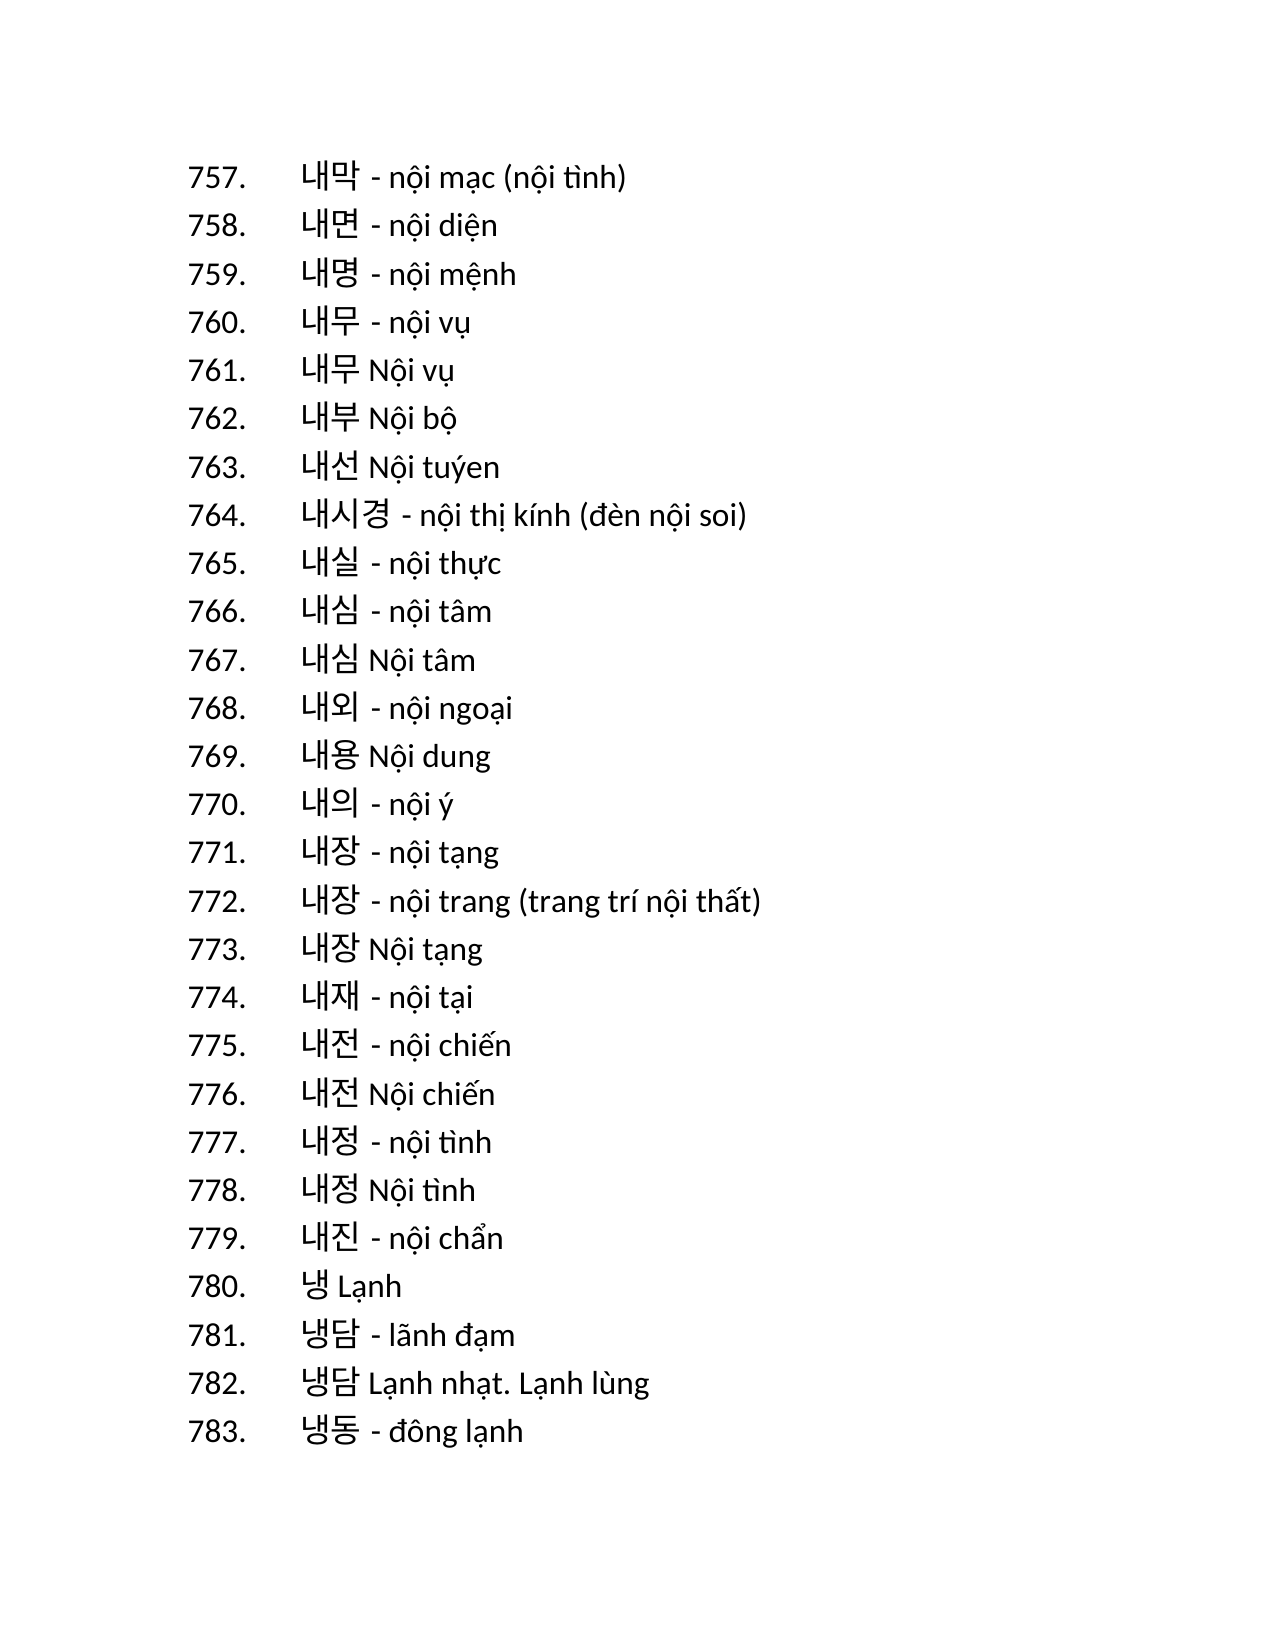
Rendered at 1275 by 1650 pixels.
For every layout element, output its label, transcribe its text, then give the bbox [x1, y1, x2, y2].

list 내선Nội tuýen [187, 439, 1125, 488]
list 냉담Lạnh nhạt. Lạnh lùng [187, 1356, 1125, 1404]
list 내면 - nội diện [187, 198, 1125, 246]
list 내장 - nội tạng [187, 825, 1125, 873]
list 내진 - nội chẩn [187, 1211, 1125, 1259]
list 냉Lạnh [187, 1259, 1125, 1307]
list 내실 - nội thực [187, 536, 1125, 584]
list 내용Nội dung [187, 729, 1125, 777]
list 내부Nội bộ [187, 391, 1125, 439]
list 내명 - nội mệnh [187, 246, 1125, 295]
list 냉담 - lãnh đạm [187, 1307, 1125, 1356]
list 내정Nội tình [187, 1163, 1125, 1211]
list 내심 - nội tâm [187, 584, 1125, 632]
list 내장Nội tạng [187, 922, 1125, 970]
list 내정 - nội tình [187, 1114, 1125, 1163]
list 내의 - nội ý [187, 777, 1125, 825]
list 내전Nội chiến [187, 1066, 1125, 1114]
list 내무Nội vụ [187, 343, 1125, 391]
list 내시경 - nội thị kính (đèn nội soi) [187, 488, 1125, 536]
list 내장 - nội trang (trang trí nội thất) [187, 873, 1125, 922]
list 내심Nội tâm [187, 632, 1125, 681]
list 내전 - nội chiến [187, 1018, 1125, 1066]
list 내막 - nội mạc (nội tình) [187, 150, 1125, 198]
list 내재 - nội tại [187, 970, 1125, 1018]
list 내외 - nội ngoại [187, 681, 1125, 729]
list 냉동 - đông lạnh [187, 1404, 1125, 1452]
list 내무 - nội vụ [187, 295, 1125, 343]
